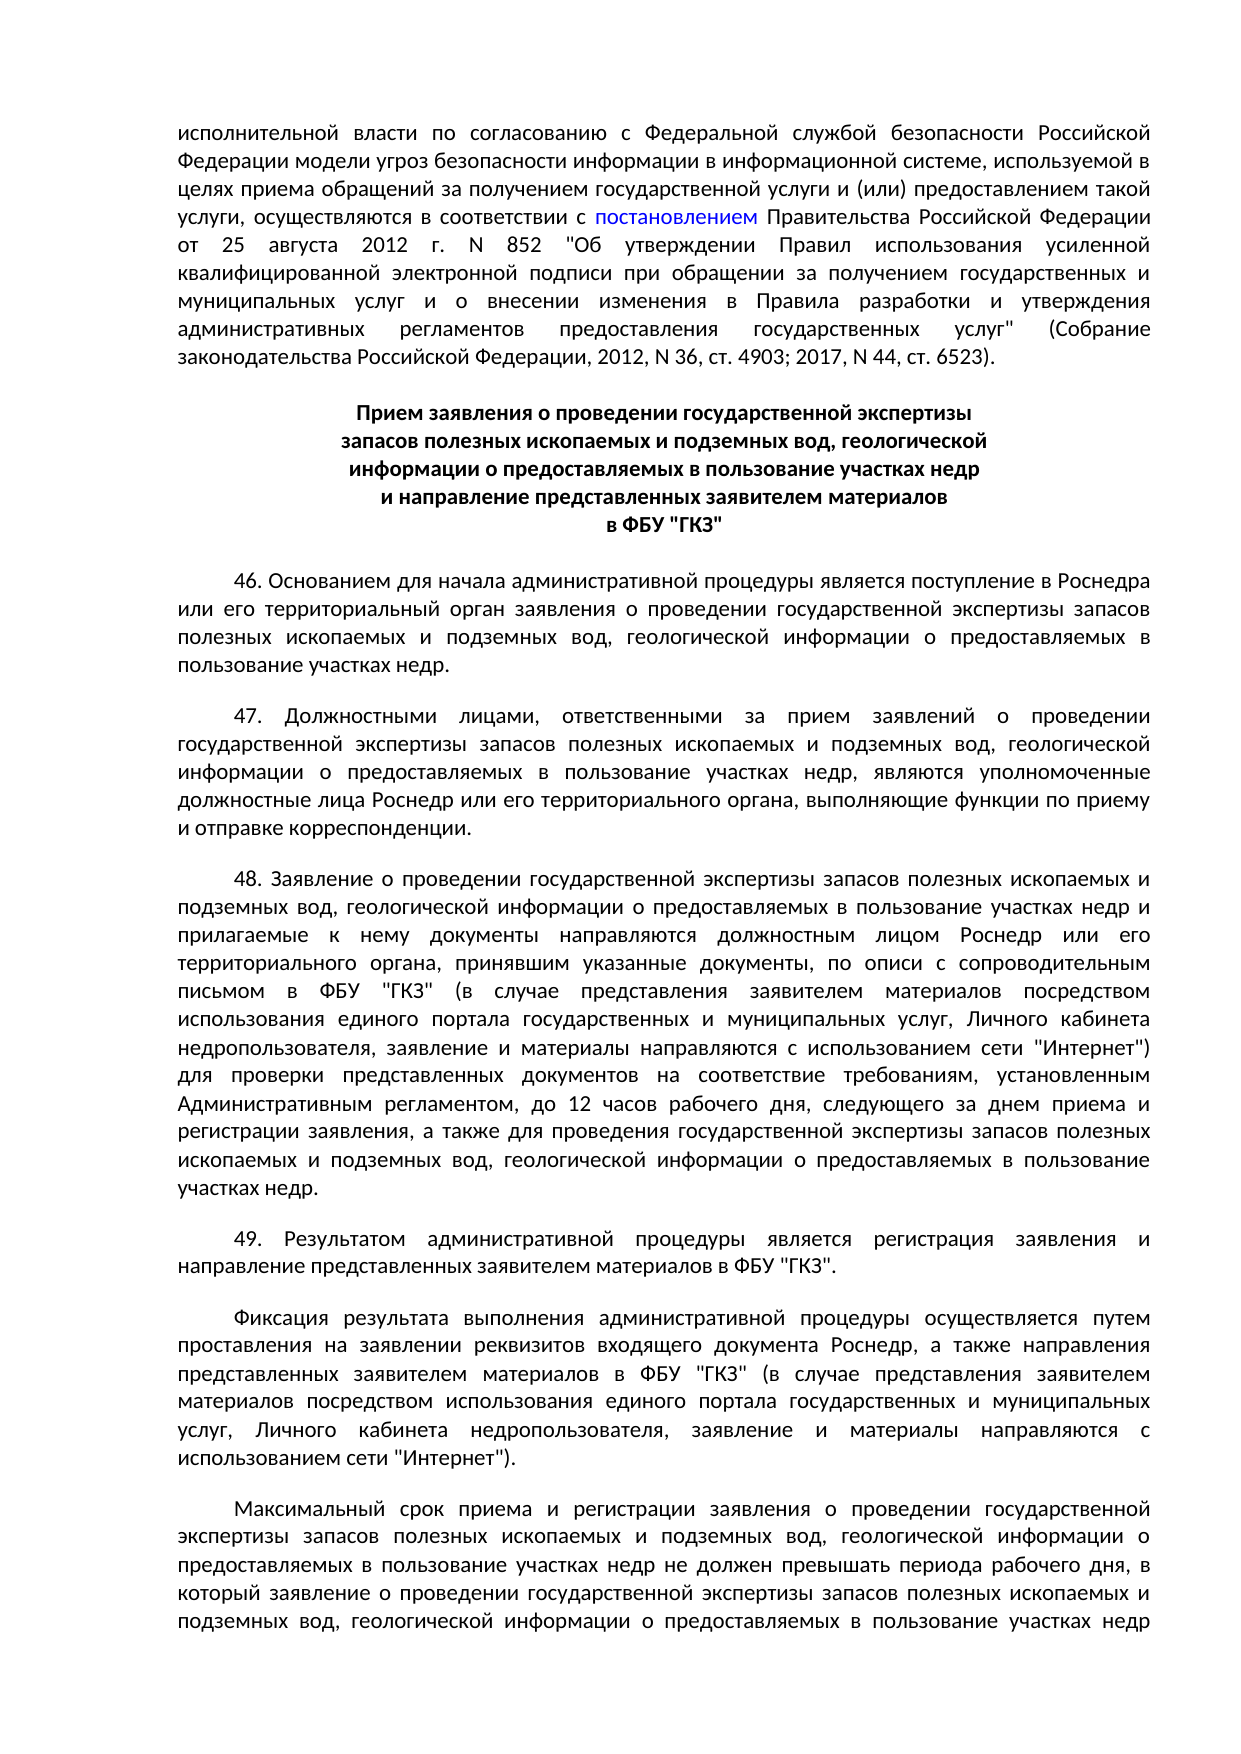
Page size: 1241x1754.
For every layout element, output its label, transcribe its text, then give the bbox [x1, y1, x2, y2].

title информации о предоставляемых в пользование участках недр [177, 454, 1152, 482]
title Прием заявления о проведении государственной экспертизы [177, 398, 1152, 426]
text 49. Результатом административной процедуры является регистрация заявления и направление представленных заявителем материалов в ФБУ "ГКЗ". [177, 1224, 1152, 1280]
title и направление представленных заявителем материалов [177, 482, 1152, 510]
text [177, 118, 1152, 370]
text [177, 1494, 1152, 1634]
text 47. Должностными лицами, ответственными за прием заявлений о проведении государственной экспертизы запасов полезных ископаемых и подземных вод, геологической информации о предоставляемых в пользование участках недр, являются уполномоченные должностные лица Роснедр или его территориального органа, выполняющие функции по приему и отправке корреспонденции. [177, 701, 1152, 842]
title в ФБУ "ГКЗ" [177, 510, 1152, 538]
text 46. Основанием для начала административной процедуры является поступление в Роснедра или его территориальный орган заявления о проведении государственной экспертизы запасов полезных ископаемых и подземных вод, геологической информации о предоставляемых в пользование участках недр. [177, 566, 1152, 678]
text 48. Заявление о проведении государственной экспертизы запасов полезных ископаемых и подземных вод, геологической информации о предоставляемых в пользование участках недр и прилагаемые к нему документы направляются должностным лицом Роснедр или его территориального органа, принявшим указанные документы, по описи с сопроводительным письмом в ФБУ "ГКЗ" (в случае представления заявителем материалов посредством использования единого портала государственных и муниципальных услуг, Личного кабинета недропользователя, заявление и материалы направляются с использованием сети "Интернет") для проверки представленных документов на соответствие требованиям, установленным Административным регламентом, до 12 часов рабочего дня, следующего за днем приема и регистрации заявления, а также для проведения государственной экспертизы запасов полезных ископаемых и подземных вод, геологической информации о предоставляемых в пользование участках недр. [177, 864, 1152, 1201]
text Фиксация результата выполнения административной процедуры осуществляется путем проставления на заявлении реквизитов входящего документа Роснедр, а также направления представленных заявителем материалов в ФБУ "ГКЗ" (в случае представления заявителем материалов посредством использования единого портала государственных и муниципальных услуг, Личного кабинета недропользователя, заявление и материалы направляются с использованием сети "Интернет"). [177, 1303, 1152, 1471]
title запасов полезных ископаемых и подземных вод, геологической [177, 426, 1152, 454]
